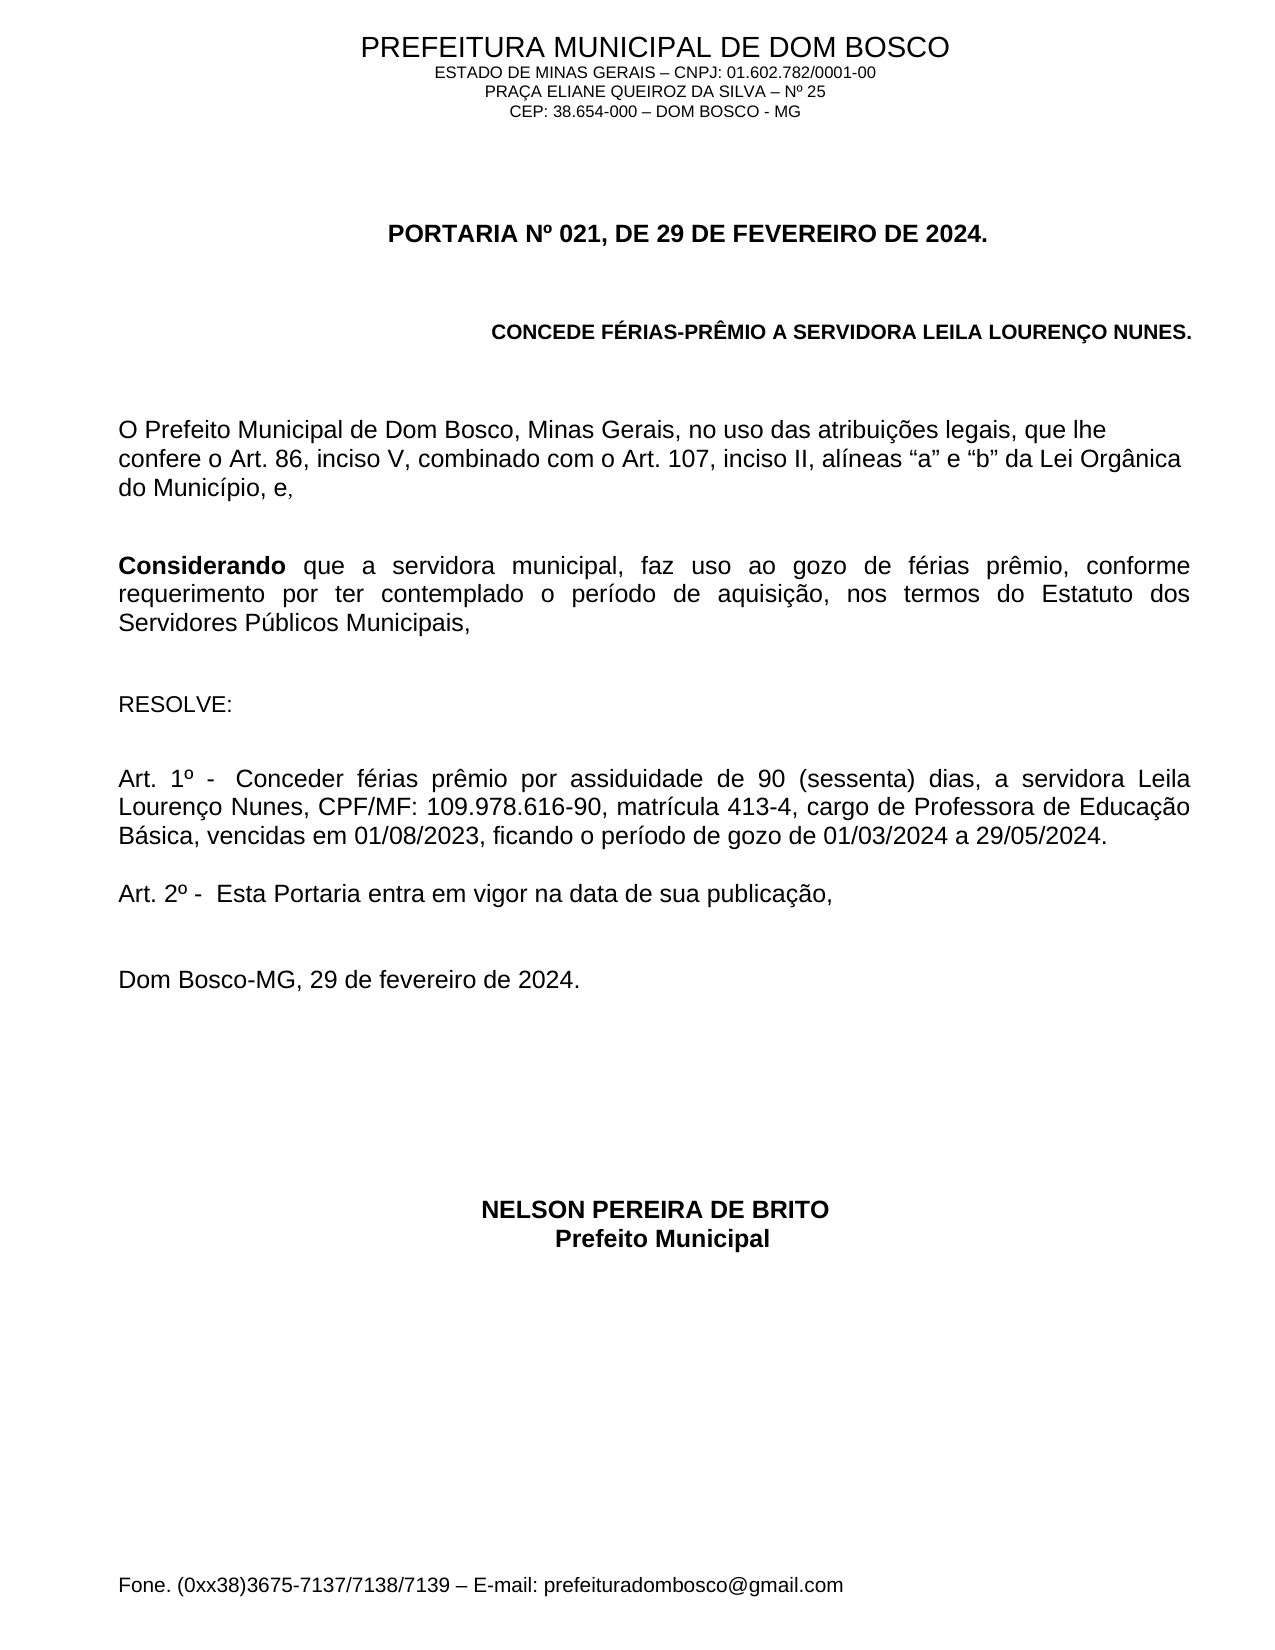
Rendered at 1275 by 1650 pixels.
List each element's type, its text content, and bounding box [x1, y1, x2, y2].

text CONCEDE FÉRIAS-PRÊMIO A SERVIDORA LEILA LOURENÇO NUNES. [118, 319, 1192, 343]
text Art. 2º - Esta Portaria entra em vigor na data de sua publicação, [118, 879, 1192, 907]
text O Prefeito Municipal de Dom Bosco, Minas Gerais, no uso das atribuições legais, que lhe confere o Art. 86, inciso V, combinado com o Art. 107, inciso II, alíneas “a” e “b” da Lei Orgânica do Município, e, [118, 415, 1192, 502]
text Dom Bosco-MG, 29 de fevereiro de 2024. [118, 965, 1192, 994]
text Prefeito Municipal [88, 1224, 1237, 1252]
text Art. 1º - Conceder férias prêmio por assiduidade de 90 (sessenta) dias, a servidora Leila Lourenço Nunes, CPF/MF: 109.978.616-90, matrícula 413-4, cargo de Professora de Educação Básica, vencidas em 01/08/2023, ficando o período de gozo de 01/03/2024 a 29/05/2024. [118, 764, 1192, 850]
text Considerando que a servidora municipal, faz uso ao gozo de férias prêmio, conforme requerimento por ter contemplado o período de aquisição, nos termos do Estatuto dos Servidores Públicos Municipais, [118, 551, 1192, 637]
text NELSON PEREIRA DE BRITO [118, 1195, 1192, 1224]
subtitle PORTARIA Nº 021, DE 29 DE FEVEREIRO DE 2024. [118, 219, 1192, 247]
text RESOLVE: [118, 691, 1192, 717]
